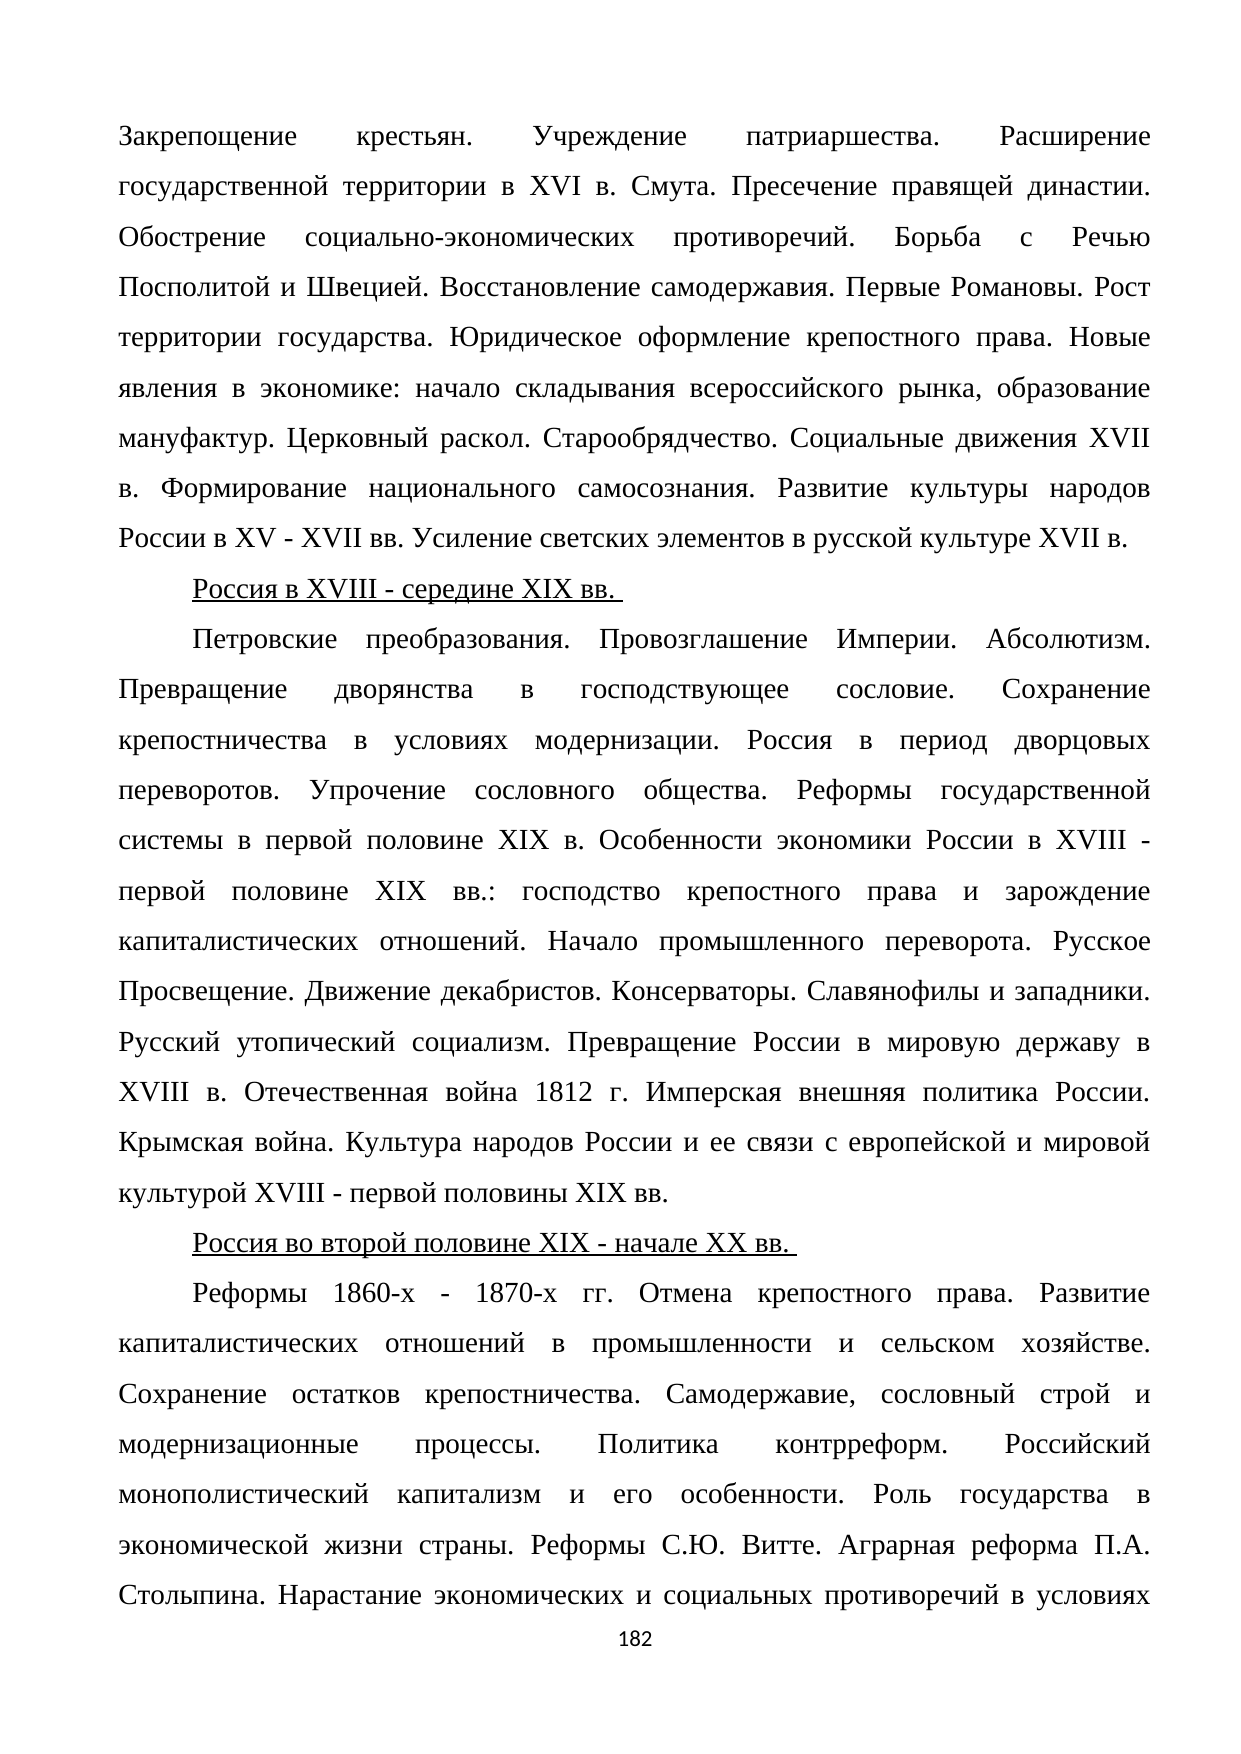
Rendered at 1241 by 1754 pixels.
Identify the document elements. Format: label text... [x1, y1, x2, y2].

text Россия во второй половине XIX - начале XX вв. [118, 1225, 1152, 1258]
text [118, 1275, 1152, 1611]
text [118, 118, 1152, 554]
text Россия в XVIII - середине XIX вв. [118, 571, 1152, 604]
text Петровские преобразования. Провозглашение Империи. Абсолютизм. Превращение дворянства в господствующее сословие. Сохранение крепостничества в условиях модернизации. Россия в период дворцовых переворотов. Упрочение сословного общества. Реформы государственной системы в первой половине XIX в. Особенности экономики России в XVIII - первой половине XIX вв.: господство крепостного права и зарождение капиталистических отношений. Начало промышленного переворота. Русское Просвещение. Движение декабристов. Консерваторы. Славянофилы и западники. Русский утопический социализм. Превращение России в мировую державу в XVIII в. Отечественная война 1812 г. Имперская внешняя политика России. Крымская война. Культура народов России и ее связи с европейской и мировой культурой XVIII - первой половины XIX вв. [118, 621, 1152, 1208]
